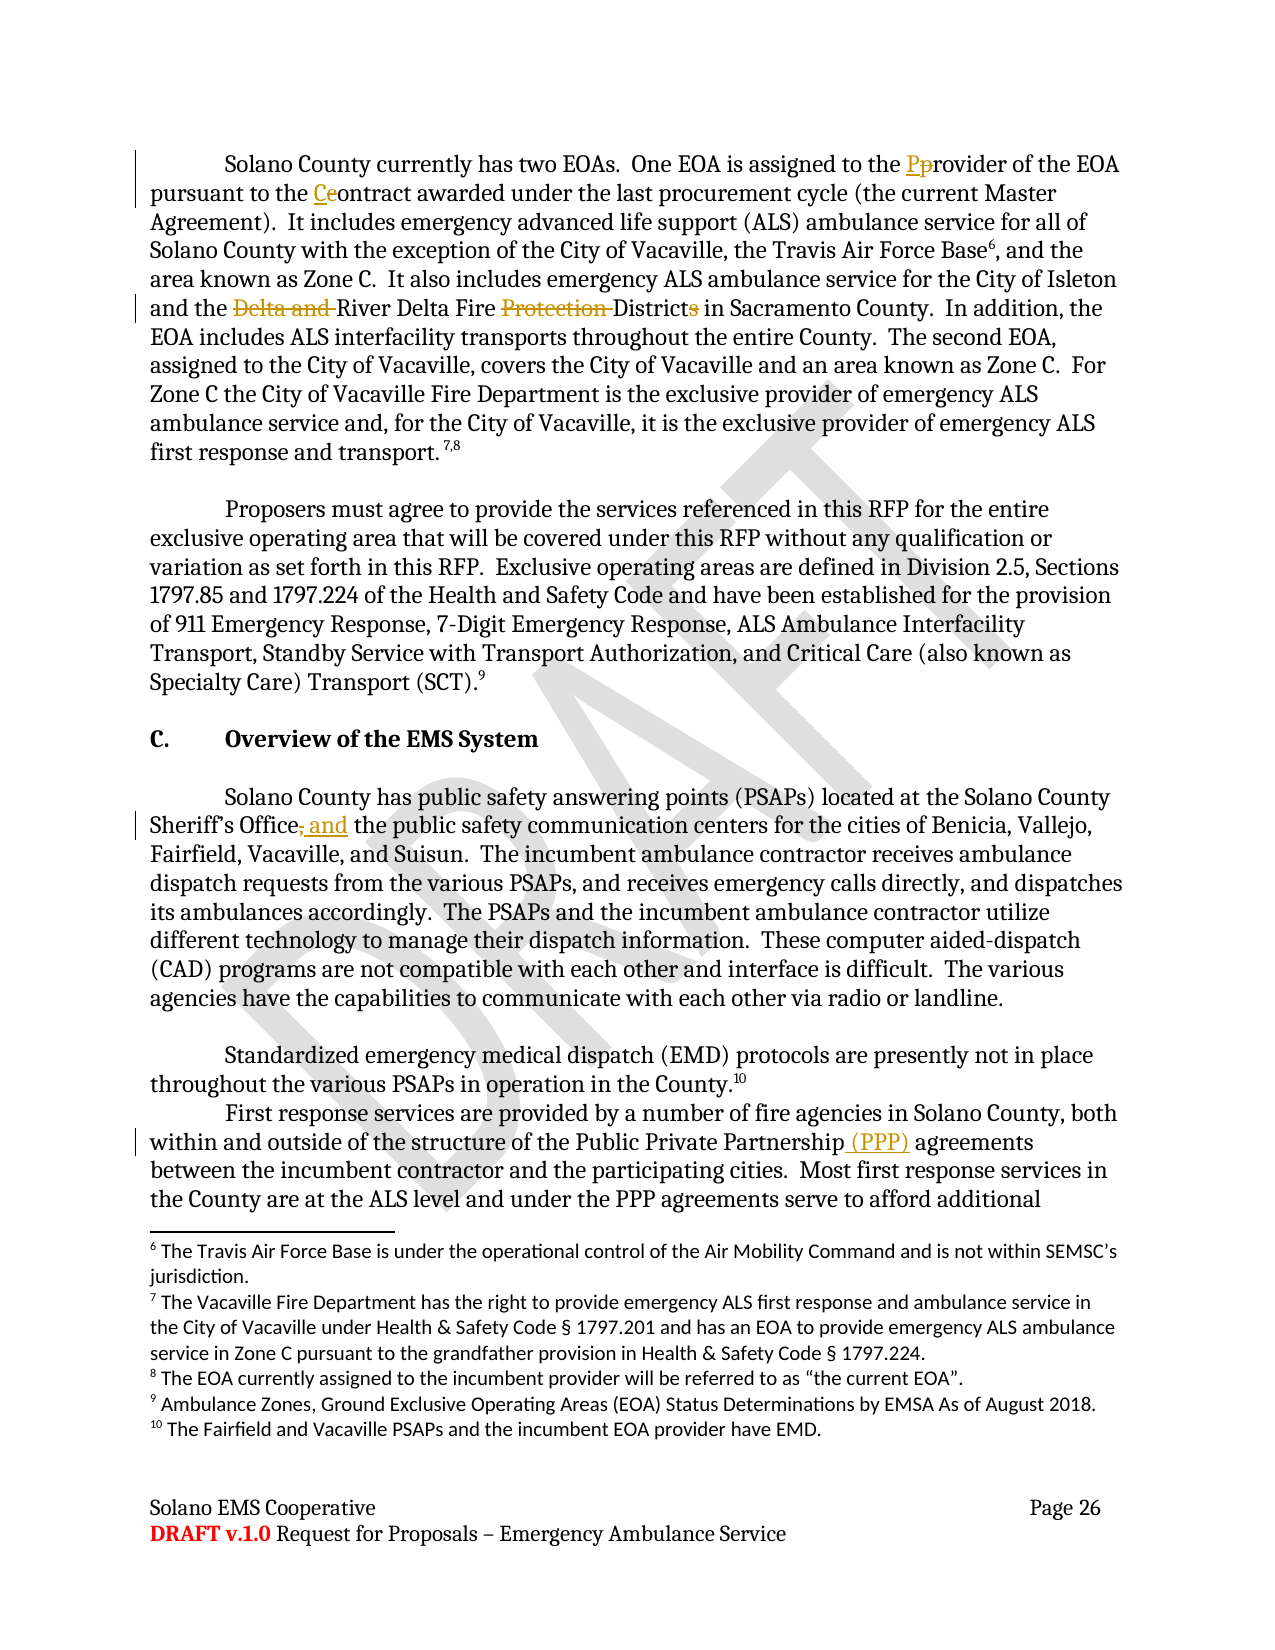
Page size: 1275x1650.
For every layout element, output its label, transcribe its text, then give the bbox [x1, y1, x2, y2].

text Proposers must agree to provide the services referenced in this RFP for the entire exclusive operating area that will be covered under this RFP without any qualification or variation as set forth in this RFP. Exclusive operating areas are defined in Division 2.5, Sections 1797.85 and 1797.224 of the Health and Safety Code and have been established for the provision of 911 Emergency Response, 7-Digit Emergency Response, ALS Ambulance Interfacility Transport, Standby Service with Transport Authorization, and Critical Care (also known as Specialty Care) Transport (SCT). [150, 495, 1125, 696]
text Solano County has public safety answering points (PSAPs) located at the Solano County Sheriff’s Office the public safety communication centers for the cities of Benicia, Vallejo, Fairfield, Vacaville, and Suisun. The incumbent ambulance contractor receives ambulance dispatch requests from the various PSAPs, and receives emergency calls directly, and dispatches its ambulances accordingly. The PSAPs and the incumbent ambulance contractor utilize different technology to manage their dispatch information. These computer aided-dispatch (CAD) programs are not compatible with each other and interface is difficult. The various agencies have the capabilities to communicate with each other via radio or landline. [150, 782, 1125, 1012]
text Solano County currently has two EOAs. One EOA is assigned to the rovider of the EOA pursuant to the ontract awarded under the last procurement cycle (the current Master Agreement). It includes emergency advanced life support (ALS) ambulance service for all of Solano County with the exception of the City of Vacaville, the Travis Air Force Base, and the area known as Zone C. It also includes emergency ALS ambulance service for the City of Isleton and the River Delta Fire District in Sacramento County. In addition, the EOA includes ALS interfacility transports throughout the entire County. The second EOA, assigned to the City of Vacaville, covers the City of Vacaville and an area known as Zone C. For Zone C the City of Vacaville Fire Department is the exclusive provider of emergency ALS ambulance service and, for the City of Vacaville, it is the exclusive provider of emergency ALS first response and transport. , [150, 150, 1125, 466]
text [150, 1099, 1125, 1214]
text Standardized emergency medical dispatch (EMD) protocols are presently not in place throughout the various PSAPs in operation in the County. [150, 1041, 1125, 1099]
text C. Overview of the EMS System [150, 725, 1125, 754]
